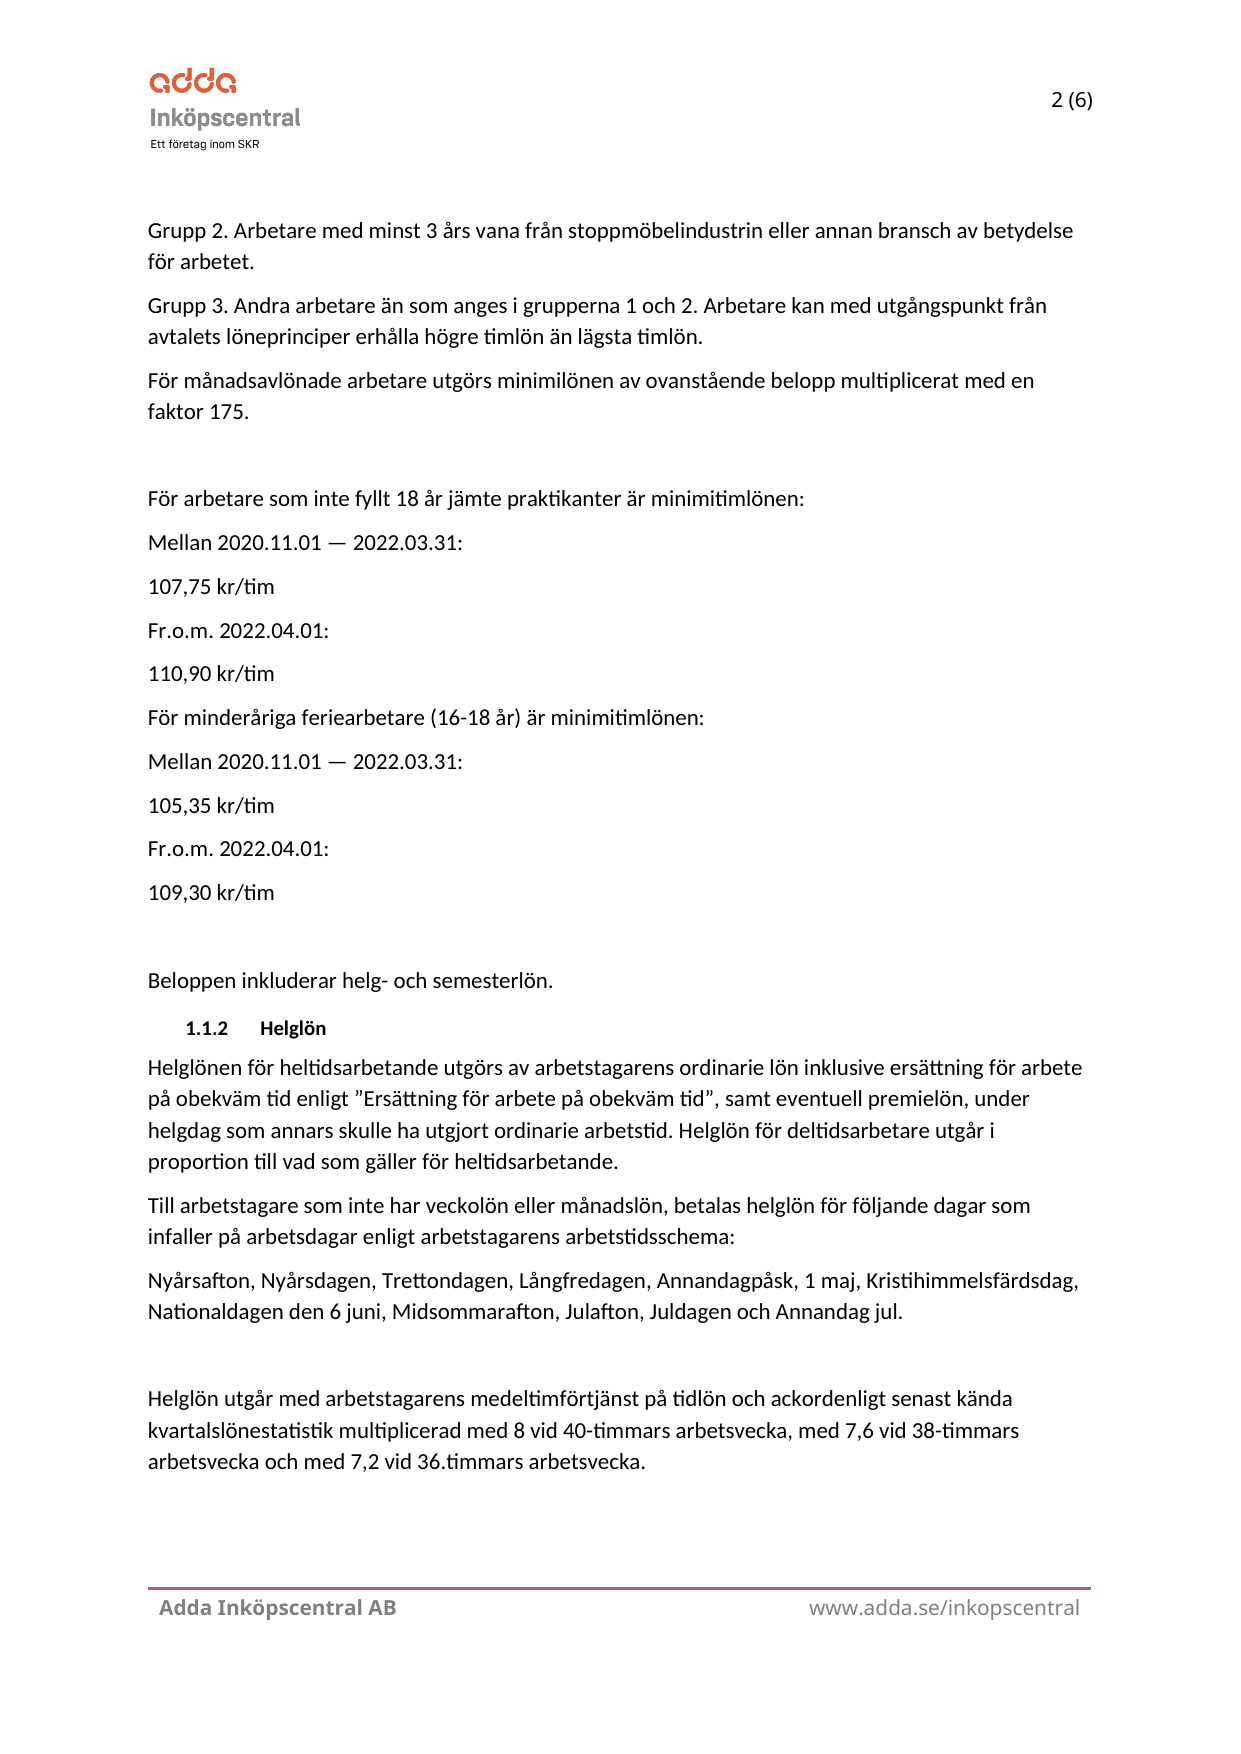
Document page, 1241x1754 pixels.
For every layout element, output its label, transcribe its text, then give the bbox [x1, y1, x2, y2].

text Mellan 2020.11.01 — 2022.03.31: [148, 525, 1093, 556]
text Fr.o.m. 2022.04.01: [148, 831, 1093, 863]
subtitle Helglön [185, 1011, 1093, 1042]
text För månadsavlönade arbetare utgörs minimilönen av ovanstående belopp multiplicerat med en faktor 175. [148, 363, 1093, 425]
text Nyårsafton, Nyårsdagen, Trettondagen, Långfredagen, Annandagpåsk, 1 maj, Kristihimmelsfärdsdag, Nationaldagen den 6 juni, Midsommarafton, Julafton, Juldagen och Annandag jul. [148, 1263, 1093, 1325]
text Helglönen för heltidsarbetande utgörs av arbetstagarens ordinarie lön inklusive ersättning för arbete på obekväm tid enligt ”Ersättning för arbete på obekväm tid”, samt eventuell premielön, under helgdag som annars skulle ha utgjort ordinarie arbetstid. Helglön för deltidsarbetare utgår i proportion till vad som gäller för heltidsarbetande. [148, 1050, 1093, 1175]
text Helglön utgår med arbetstagarens medeltimförtjänst på tidlön och ackordenligt senast kända kvartalslönestatistik multiplicerad med 8 vid 40-timmars arbetsvecka, med 7,6 vid 38-timmars arbetsvecka och med 7,2 vid 36.timmars arbetsvecka. [148, 1381, 1093, 1475]
text För arbetare som inte fyllt 18 år jämte praktikanter är minimitimlönen: [148, 481, 1093, 513]
text 107,75 kr/tim [148, 569, 1093, 600]
text Grupp 2. Arbetare med minst 3 års vana från stoppmöbelindustrin eller annan bransch av betydelse för arbetet. [148, 213, 1093, 275]
text Fr.o.m. 2022.04.01: [148, 613, 1093, 644]
text Till arbetstagare som inte har veckolön eller månadslön, betalas helglön för följande dagar som infaller på arbetsdagar enligt arbetstagarens arbetstidsschema: [148, 1188, 1093, 1250]
text Grupp 3. Andra arbetare än som anges i grupperna 1 och 2. Arbetare kan med utgångspunkt från avtalets löneprinciper erhålla högre timlön än lägsta timlön. [148, 288, 1093, 350]
text För minderåriga feriearbetare (16-18 år) är minimitimlönen: [148, 700, 1093, 731]
text Beloppen inkluderar helg- och semesterlön. [148, 963, 1093, 994]
text Mellan 2020.11.01 — 2022.03.31: [148, 744, 1093, 775]
text 109,30 kr/tim [148, 875, 1093, 906]
picture [147, 66, 300, 152]
text 110,90 kr/tim [148, 656, 1093, 688]
text 105,35 kr/tim [148, 788, 1093, 819]
